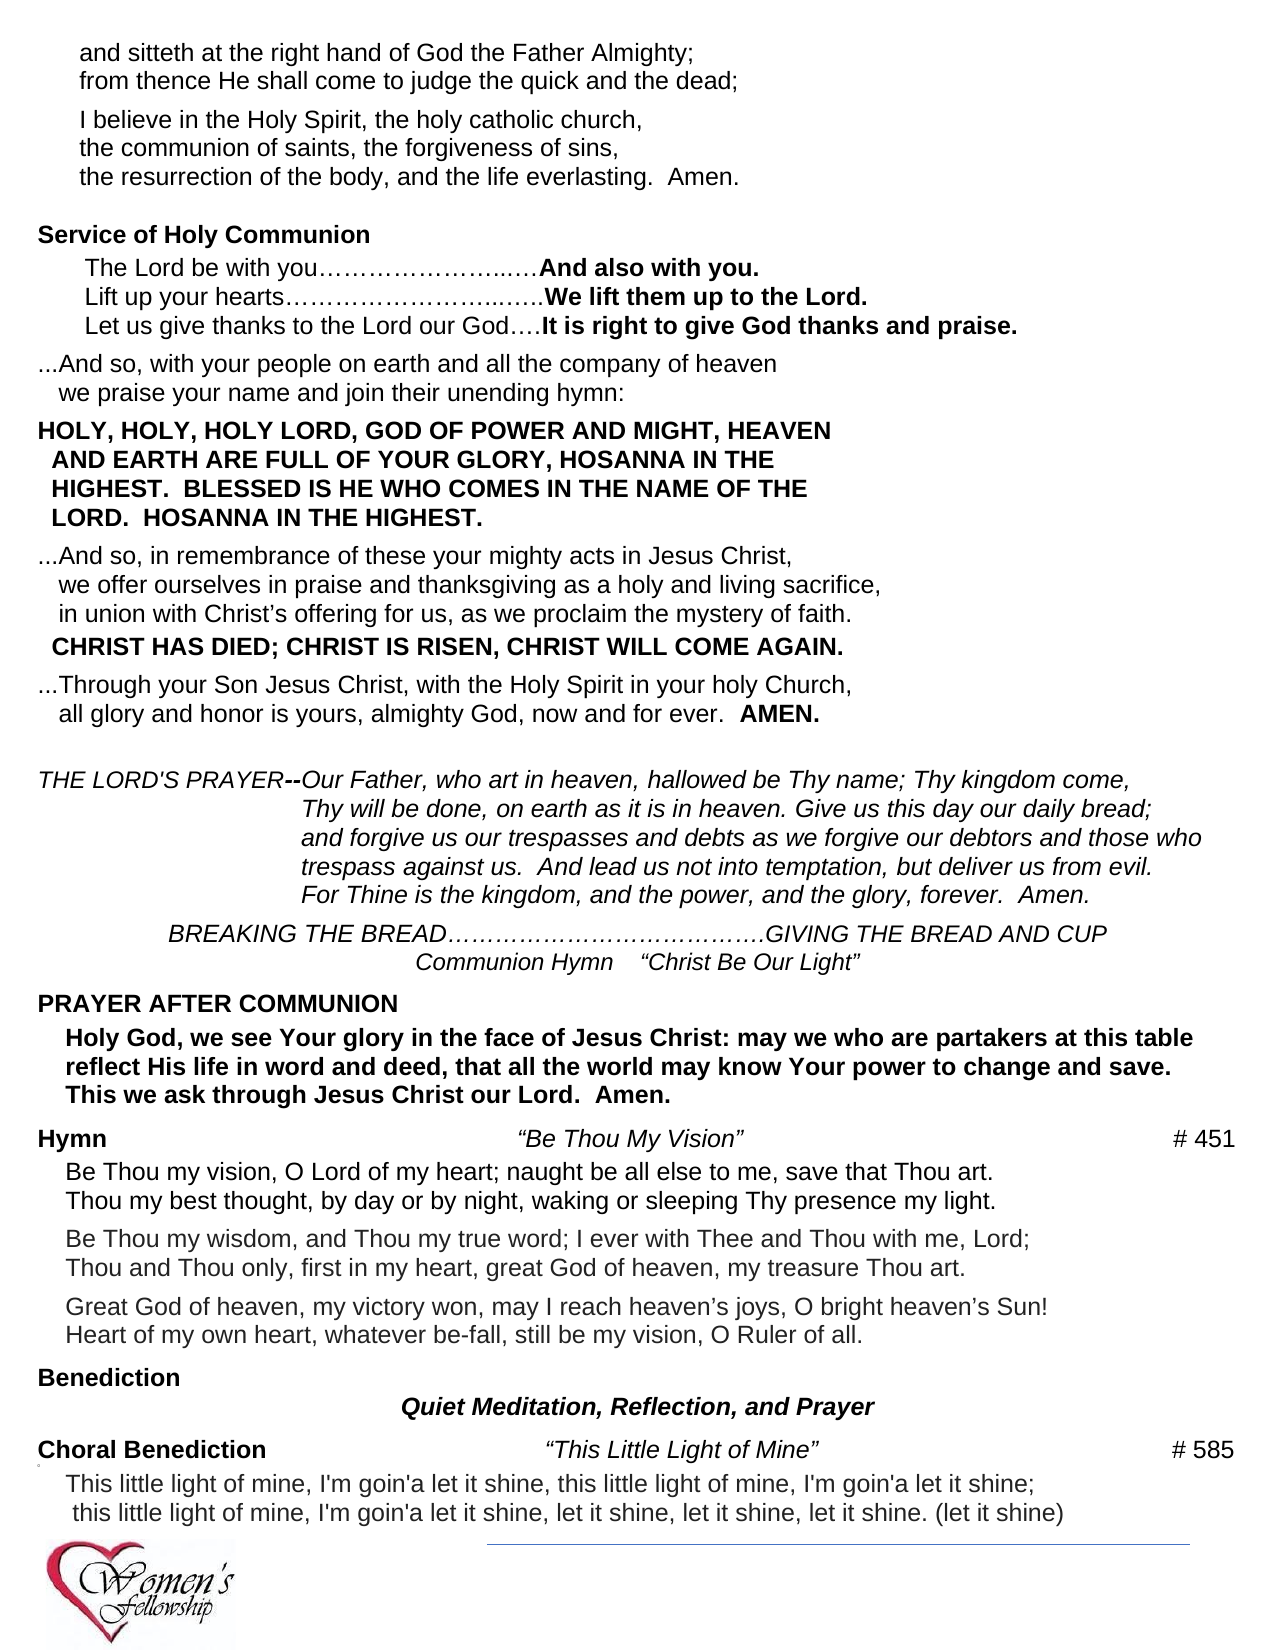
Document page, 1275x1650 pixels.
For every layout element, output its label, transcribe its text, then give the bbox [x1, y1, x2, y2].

text the resurrection of the body, and the life everlasting. Amen. [37, 162, 1237, 191]
text The Lord be with you…………………...…And also with you. [84, 253, 1237, 282]
text Hymn “Be Thou My Vision” # 451 [37, 1124, 1237, 1152]
text Thou and Thou only, first in my heart, great God of heaven, my treasure Thou art. [37, 1253, 1237, 1282]
text Let us give thanks to the Lord our God….It is right to give God thanks and praise. [84, 311, 1237, 339]
text For Thine is the kingdom, and the power, and the glory, forever. Amen. [37, 880, 1237, 909]
text HOLY, HOLY, HOLY LORD, GOD OF POWER AND MIGHT, HEAVEN [37, 416, 1237, 445]
text Lift up your hearts……………………...…..We lift them up to the Lord. [84, 282, 1237, 311]
text This little light of mine, I'm goin'a let it shine, this little light of mine, I'm goin'a let it shine; [37, 1469, 1237, 1498]
text and forgive us our trespasses and debts as we forgive our debtors and those who [37, 823, 1237, 852]
text THE LORD'S PRAYER--Our Father, who art in heaven, hallowed be Thy name; Thy kingdom come, [37, 765, 1237, 794]
text Choral Benediction “This Little Light of Mine” # 585 [37, 1435, 1237, 1464]
text Service of Holy Communion [37, 220, 1237, 248]
text BREAKING THE BREAD………………………………….GIVING THE BREAD AND CUP [37, 919, 1237, 947]
text we praise your name and join their unending hymn: [37, 378, 1237, 407]
text HIGHEST. BLESSED IS HE WHO COMES IN THE NAME OF THE [37, 474, 1237, 503]
text from thence He shall come to judge the quick and the dead; [37, 66, 1237, 95]
text Benediction [37, 1363, 1237, 1392]
text Holy God, we see Your glory in the face of Jesus Christ: may we who are partakers at this table [37, 1023, 1237, 1052]
picture [45, 1539, 236, 1650]
text ...And so, with your people on earth and all the company of heaven [37, 349, 1237, 378]
text Great God of heaven, my victory won, may I reach heaven’s joys, O bright heaven’s Sun! [37, 1292, 1237, 1320]
text reflect His life in word and deed, that all the world may know Your power to change and save. [37, 1052, 1237, 1081]
text we offer ourselves in praise and thanksgiving as a holy and living sacrifice, [37, 570, 1237, 598]
text ...And so, in remembrance of these your mighty acts in Jesus Christ, [37, 541, 1237, 570]
text Be Thou my wisdom, and Thou my true word; I ever with Thee and Thou with me, Lord; [37, 1224, 1237, 1253]
text PRAYER AFTER COMMUNION [37, 989, 1237, 1018]
text Thy will be done, on earth as it is in heaven. Give us this day our daily bread; [37, 794, 1237, 823]
text trespass against us. And lead us not into temptation, but deliver us from evil. [37, 852, 1237, 880]
text the communion of saints, the forgiveness of sins, [37, 133, 1237, 162]
text Be Thou my vision, O Lord of my heart; naught be all else to me, save that Thou art. [37, 1157, 1237, 1186]
text Communion Hymn “Christ Be Our Light” [37, 947, 1237, 975]
text Thou my best thought, by day or by night, waking or sleeping Thy presence my light. [37, 1186, 1237, 1215]
text LORD. HOSANNA IN THE HIGHEST. [37, 503, 1237, 531]
text ...Through your Son Jesus Christ, with the Holy Spirit in your holy Church, [37, 671, 1237, 699]
text Quiet Meditation, Reflection, and Prayer [37, 1392, 1237, 1421]
text This we ask through Jesus Christ our Lord. Amen. [37, 1081, 1237, 1109]
text all glory and honor is yours, almighty God, now and for ever. . [37, 699, 1237, 728]
text CHRIST DIED; CHRIST IS RISEN, CHRIST WILL COME AGAIN. [37, 632, 1237, 661]
text EARTH OF YOUR GLORY, HOSANNA IN THE [37, 445, 1237, 474]
text in union with Christ’s offering for us, as we proclaim the mystery of faith. [37, 598, 1237, 627]
text this little light of mine, I'm goin'a let it shine, let it shine, let it shine, let it shine. (let it shine) [37, 1498, 1237, 1526]
text Heart of my own heart, whatever be-fall, still be my vision, O Ruler of all. [37, 1320, 1237, 1349]
text and sitteth at the right hand of God the Father Almighty; [37, 37, 1237, 66]
text I believe in the Holy Spirit, the holy catholic church, [37, 105, 1237, 133]
